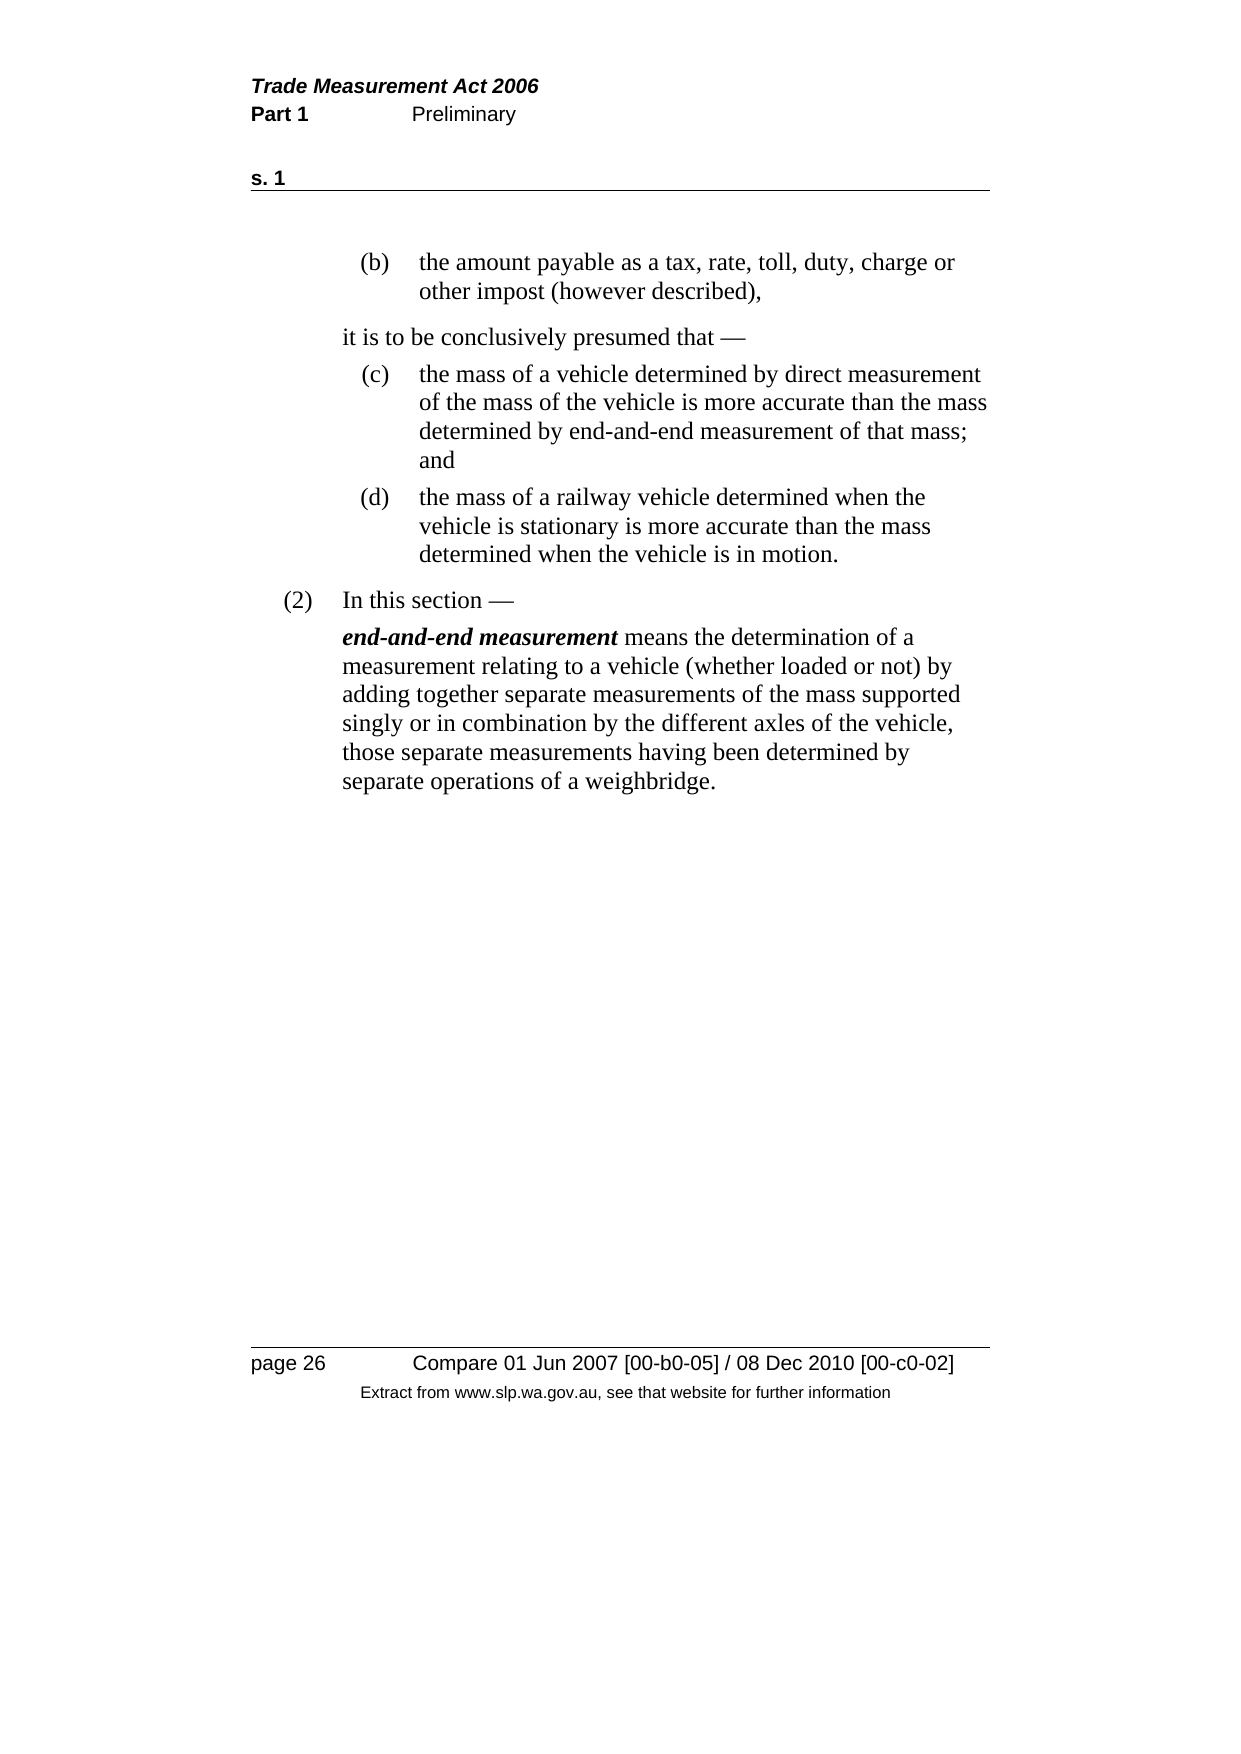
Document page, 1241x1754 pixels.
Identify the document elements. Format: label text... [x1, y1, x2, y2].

text end-and-end measurement means the determination of a measurement relating to a vehicle (whether loaded or not) by adding together separate measurements of the mass supported singly or in combination by the different axles of the vehicle, those separate measurements having been determined by separate operations of a weighbridge. [251, 622, 990, 794]
text (2) In this section — [251, 585, 990, 614]
text (b) the amount payable as a tax, rate, toll, duty, charge or other impost (however described), [251, 247, 990, 305]
text (c) the mass of a vehicle determined by direct measurement of the mass of the vehicle is more accurate than the mass determined by end-and-end measurement of that mass; and [251, 359, 990, 474]
text (d) the mass of a railway vehicle determined when the vehicle is stationary is more accurate than the mass determined when the vehicle is in motion. [251, 482, 990, 568]
text it is to be conclusively presumed that — [251, 322, 990, 350]
